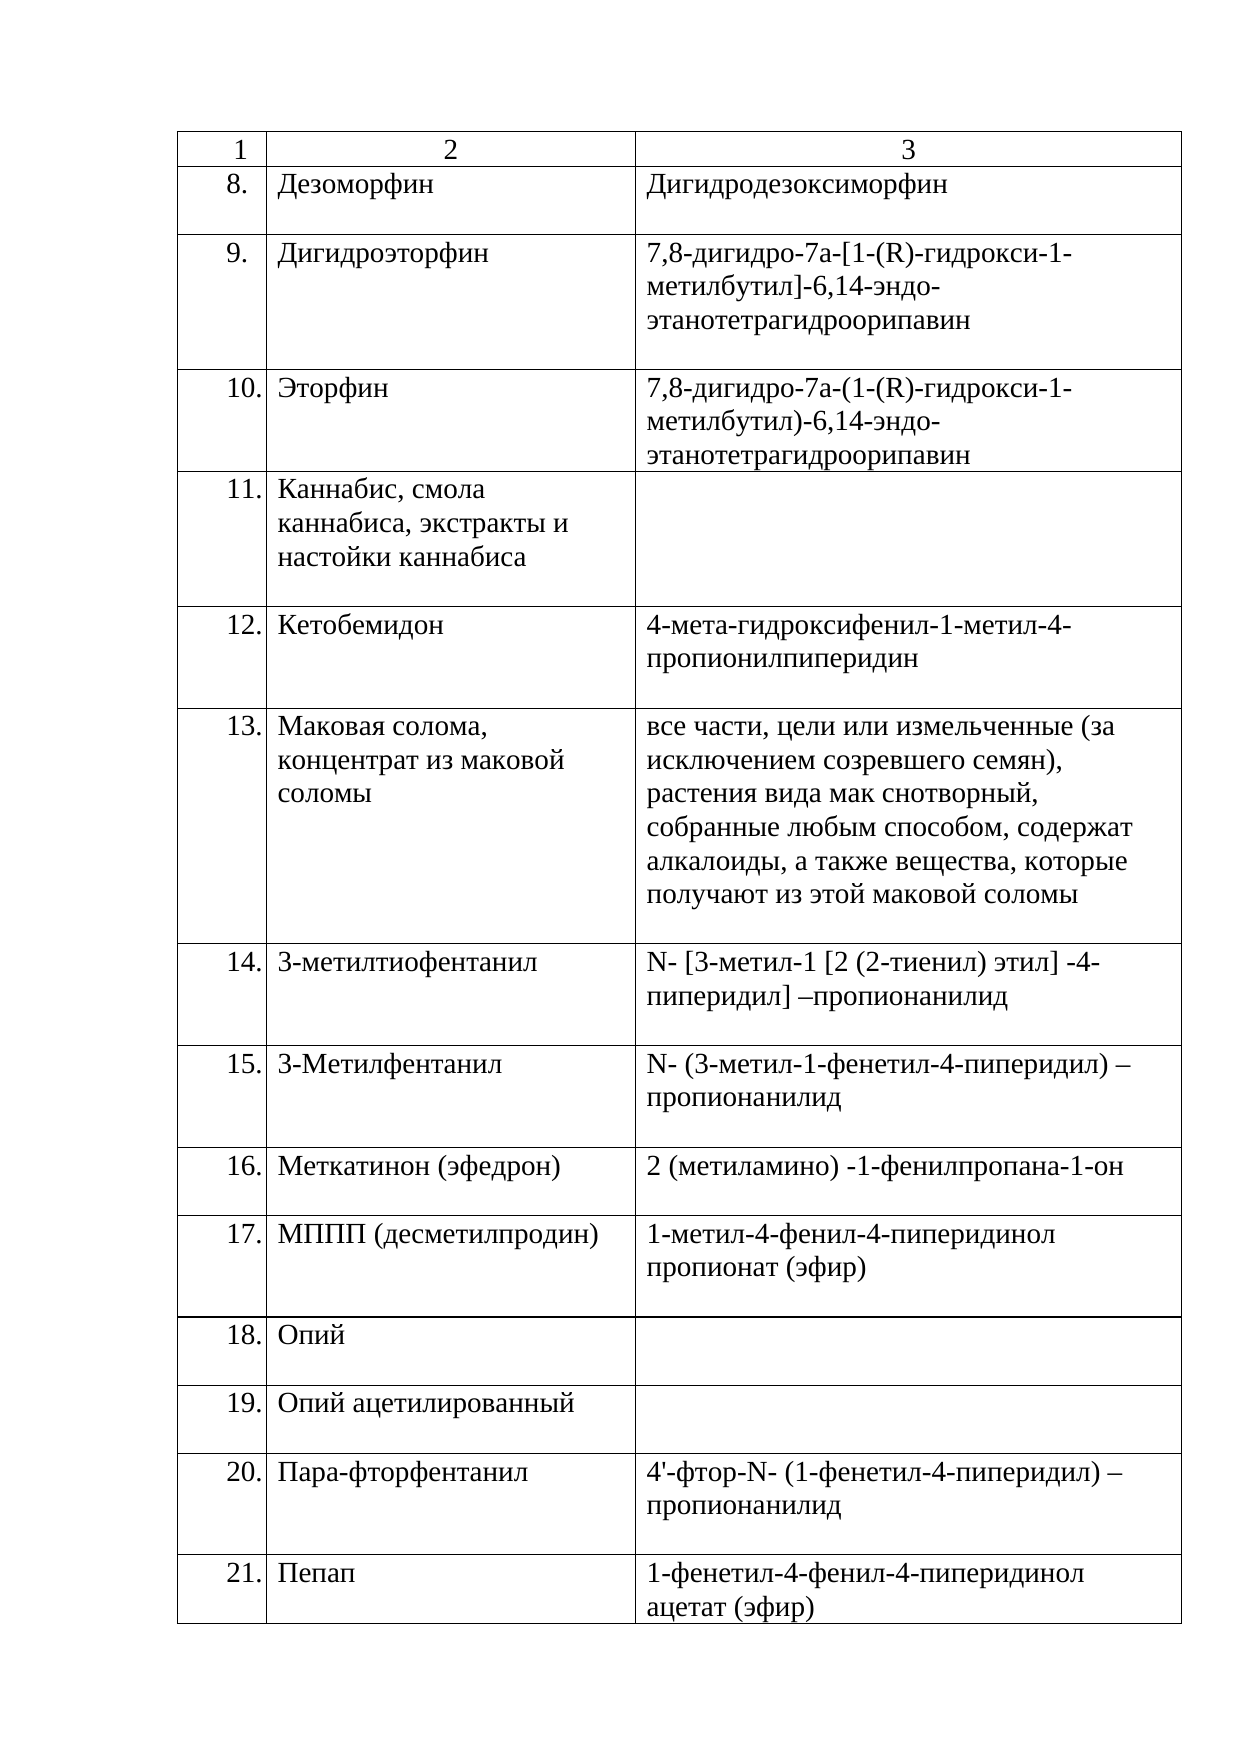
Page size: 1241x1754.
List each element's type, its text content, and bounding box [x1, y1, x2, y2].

table_cell 4'-фтор-N- (1-фенетил-4-пиперидил) – пропионанилид [636, 1454, 1181, 1554]
table_cell [178, 1555, 266, 1622]
table_cell 7,8-дигидро-7a-(1-(R)-гидрокси-1-метилбутил)-6,14-эндо-этанотетрагидроорипавин [636, 370, 1181, 471]
table_cell 1 [178, 132, 266, 166]
table_cell Дезоморфин [267, 167, 635, 234]
table_cell [636, 472, 1181, 606]
table_cell [178, 709, 266, 943]
table_cell [178, 370, 266, 471]
table_cell [636, 1386, 1181, 1453]
table_cell Меткатинон (эфедрон) [267, 1148, 635, 1215]
table_cell [636, 1318, 1181, 1384]
table_cell [178, 167, 266, 234]
table_cell [178, 607, 266, 707]
table_cell Маковая солома, концентрат из маковой соломы [267, 709, 635, 943]
table_cell Каннабис, смола каннабиса, экстракты и настойки каннабиса [267, 472, 635, 606]
table_cell N- [3-метил-1 [2 (2-тиенил) этил] -4-пиперидил] –пропионанилид [636, 944, 1181, 1045]
table_cell 4-мета-гидроксифенил-1-метил-4-пропионилпиперидин [636, 607, 1181, 707]
table_cell [178, 1046, 266, 1147]
table_cell 1-фенетил-4-фенил-4-пиперидинол ацетат (эфир) [636, 1555, 1181, 1622]
table_cell [178, 1148, 266, 1215]
table_cell N- (3-метил-1-фенетил-4-пиперидил) –пропионанилид [636, 1046, 1181, 1147]
table_cell Эторфин [267, 370, 635, 471]
table_cell [178, 1386, 266, 1453]
table_cell Пара-фторфентанил [267, 1454, 635, 1554]
table_cell МППП (десметилпродин) [267, 1216, 635, 1316]
table_cell Дигидродезоксиморфин [636, 167, 1181, 234]
table_cell Пепап [267, 1555, 635, 1622]
table_cell [178, 472, 266, 606]
table_cell [178, 1454, 266, 1554]
table_cell 3-Метилфентанил [267, 1046, 635, 1147]
table_cell Опий [267, 1318, 635, 1384]
table_cell 3-метилтиофентанил [267, 944, 635, 1045]
table_cell Дигидроэторфин [267, 235, 635, 369]
table_cell [178, 1318, 266, 1384]
table_cell [178, 1216, 266, 1316]
table_cell [178, 944, 266, 1045]
table_cell все части, цели или измельченные (за исключением созревшего семян), растения вида мак снотворный, собранные любым способом, содержат алкалоиды, а также вещества, которые получают из этой маковой соломы [636, 709, 1181, 943]
table_cell 2 [267, 132, 635, 166]
table_cell 2 (метиламино) -1-фенилпропана-1-он [636, 1148, 1181, 1215]
table_cell 7,8-дигидро-7a-[1-(R)-гидрокси-1-метилбутил]-6,14-эндо-этанотетрагидроорипавин [636, 235, 1181, 369]
table_cell Опий ацетилированный [267, 1386, 635, 1453]
table_cell Кетобемидон [267, 607, 635, 707]
table_cell 3 [636, 132, 1181, 166]
table_cell 1-метил-4-фенил-4-пиперидинол пропионат (эфир) [636, 1216, 1181, 1316]
table_cell [178, 235, 266, 369]
